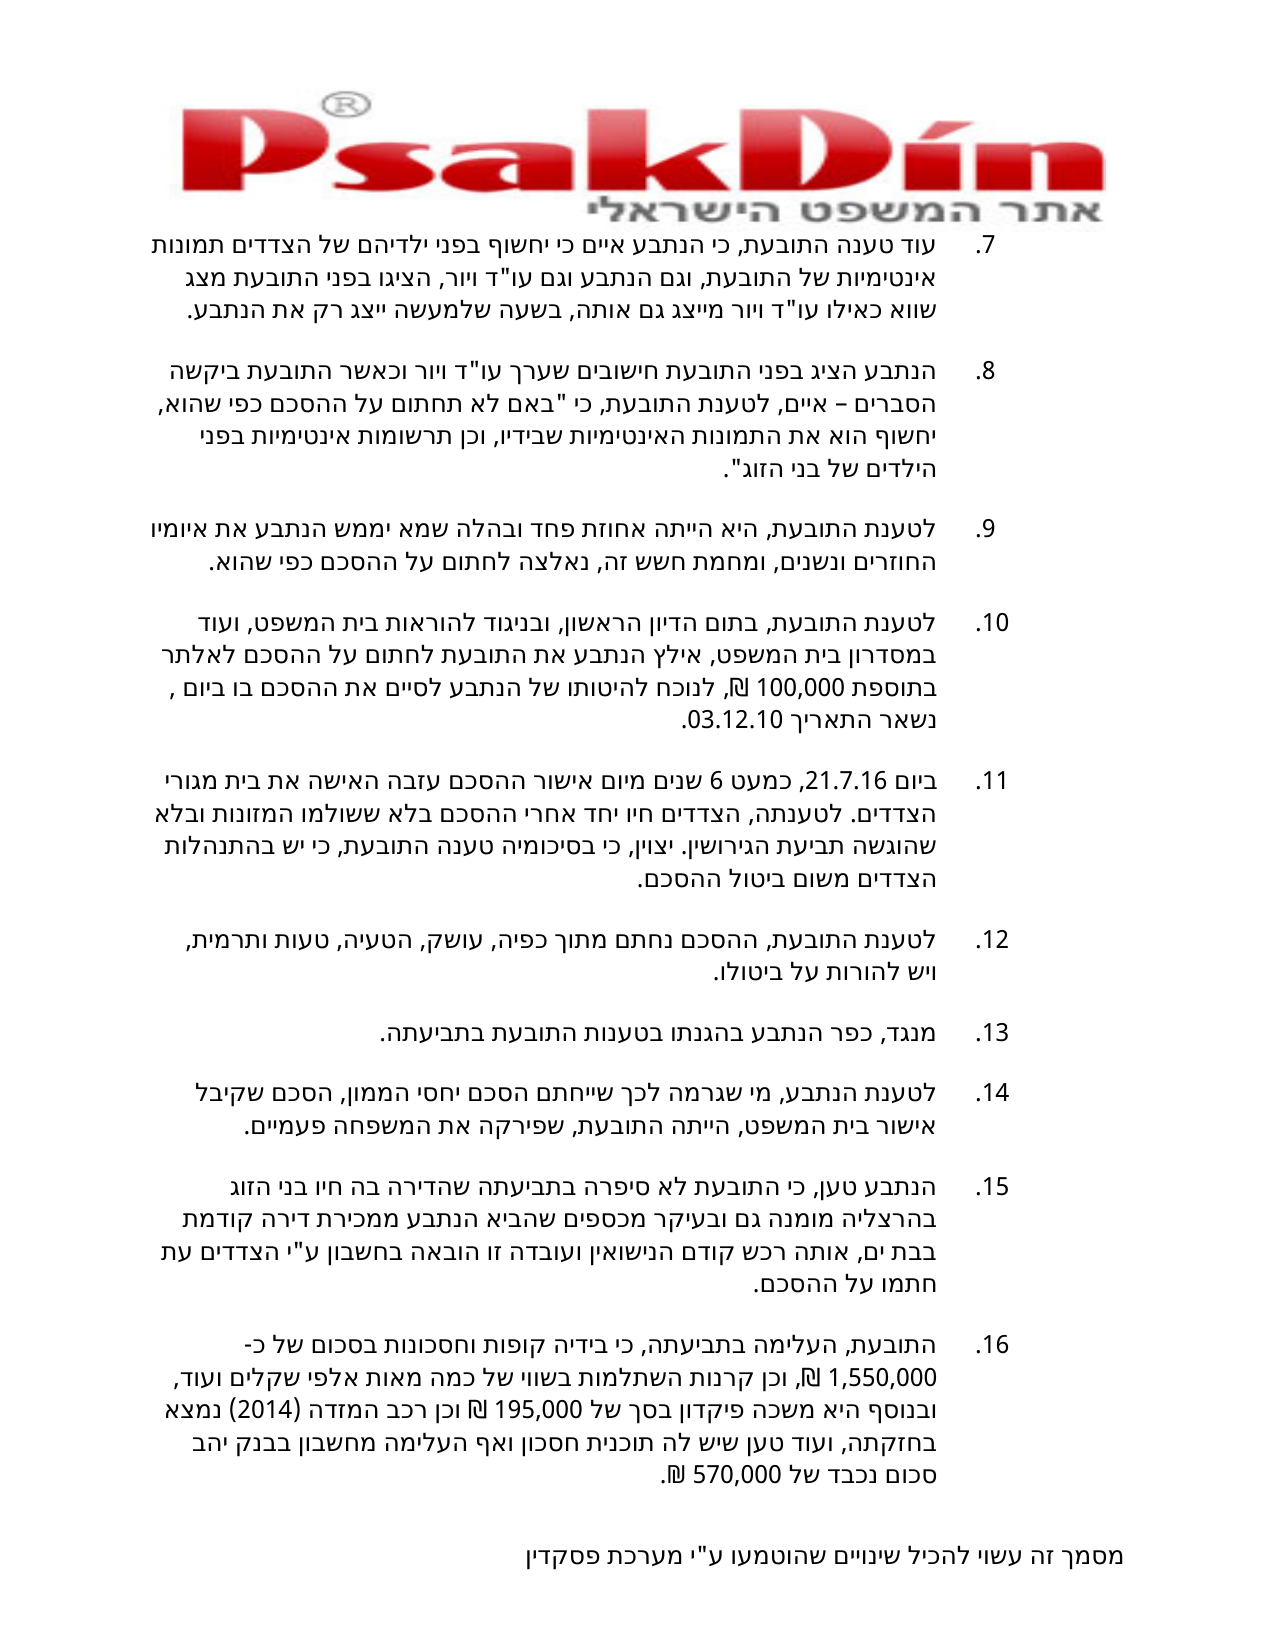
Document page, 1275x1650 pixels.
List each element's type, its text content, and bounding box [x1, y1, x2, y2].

list התובעת, העלימה בתביעתה, כי בידיה קופות וחסכונות בסכום של כ-1,550,000 ₪, וכן קרנות השתלמות בשווי של כמה מאות אלפי שקלים ועוד, ובנוסף היא משכה פיקדון בסך של 195,000 ₪ וכן רכב המזדה (2014) נמצא בחזקתה, ועוד טען שיש לה תוכנית חסכון ואף העלימה מחשבון בבנק יהב סכום נכבד של 570,000 ₪. [150, 1331, 975, 1494]
list הנתבע טען, כי התובעת לא סיפרה בתביעתה שהדירה בה חיו בני הזוג בהרצליה מומנה גם ובעיקר מכספים שהביא הנתבע ממכירת דירה קודמת בבת ים, אותה רכש קודם הנישואין ועובדה זו הובאה בחשבון ע"י הצדדים עת חתמו על ההסכם. [150, 1173, 975, 1303]
list הנתבע הציג בפני התובעת חישובים שערך עו"ד ויור וכאשר התובעת ביקשה הסברים – איים, לטענת התובעת, כי "באם לא תחתום על ההסכם כפי שהוא, יחשוף הוא את התמונות האינטימיות שבידיו, וכן תרשומות אינטימיות בפני הילדים של בני הזוג". [150, 357, 975, 487]
list לטענת התובעת, היא הייתה אחוזת פחד ובהלה שמא יממש הנתבע את איומיו החוזרים ונשנים, ומחמת חשש זה, נאלצה לחתום על ההסכם כפי שהוא. [150, 516, 975, 581]
list מנגד, כפר הנתבע בהגנתו בטענות התובעת בתביעתה. [150, 1019, 975, 1051]
list לטענת הנתבע, מי שגרמה לכך שייחתם הסכם יחסי הממון, הסכם שקיבל אישור בית המשפט, הייתה התובעת, שפירקה את המשפחה פעמיים. [150, 1079, 975, 1145]
list לטענת התובעת, בתום הדיון הראשון, ובניגוד להוראות בית המשפט, ועוד במסדרון בית המשפט, אילץ הנתבע את התובעת לחתום על ההסכם לאלתר בתוספת 100,000 ₪, לנוכח להיטותו של הנתבע לסיים את ההסכם בו ביום , נשאר התאריך 03.12.10. [150, 609, 975, 739]
list ביום 21.7.16, כמעט 6 שנים מיום אישור ההסכם עזבה האישה את בית מגורי הצדדים. לטענתה, הצדדים חיו יחד אחרי ההסכם בלא ששולמו המזונות ובלא שהוגשה תביעת הגירושין. יצוין, כי בסיכומיה טענה התובעת, כי יש בהתנהלות הצדדים משום ביטול ההסכם. [150, 767, 975, 898]
list עוד טענה התובעת, כי הנתבע איים כי יחשוף בפני ילדיהם של הצדדים תמונות אינטימיות של התובעת, וגם הנתבע וגם עו"ד ויור, הציגו בפני התובעת מצג שווא כאילו עו"ד ויור מייצג גם אותה, בשעה שלמעשה ייצג רק את הנתבע. [150, 231, 975, 329]
list לטענת התובעת, ההסכם נחתם מתוך כפיה, עושק, הטעיה, טעות ותרמית, ויש להורות על ביטולו. [150, 926, 975, 991]
